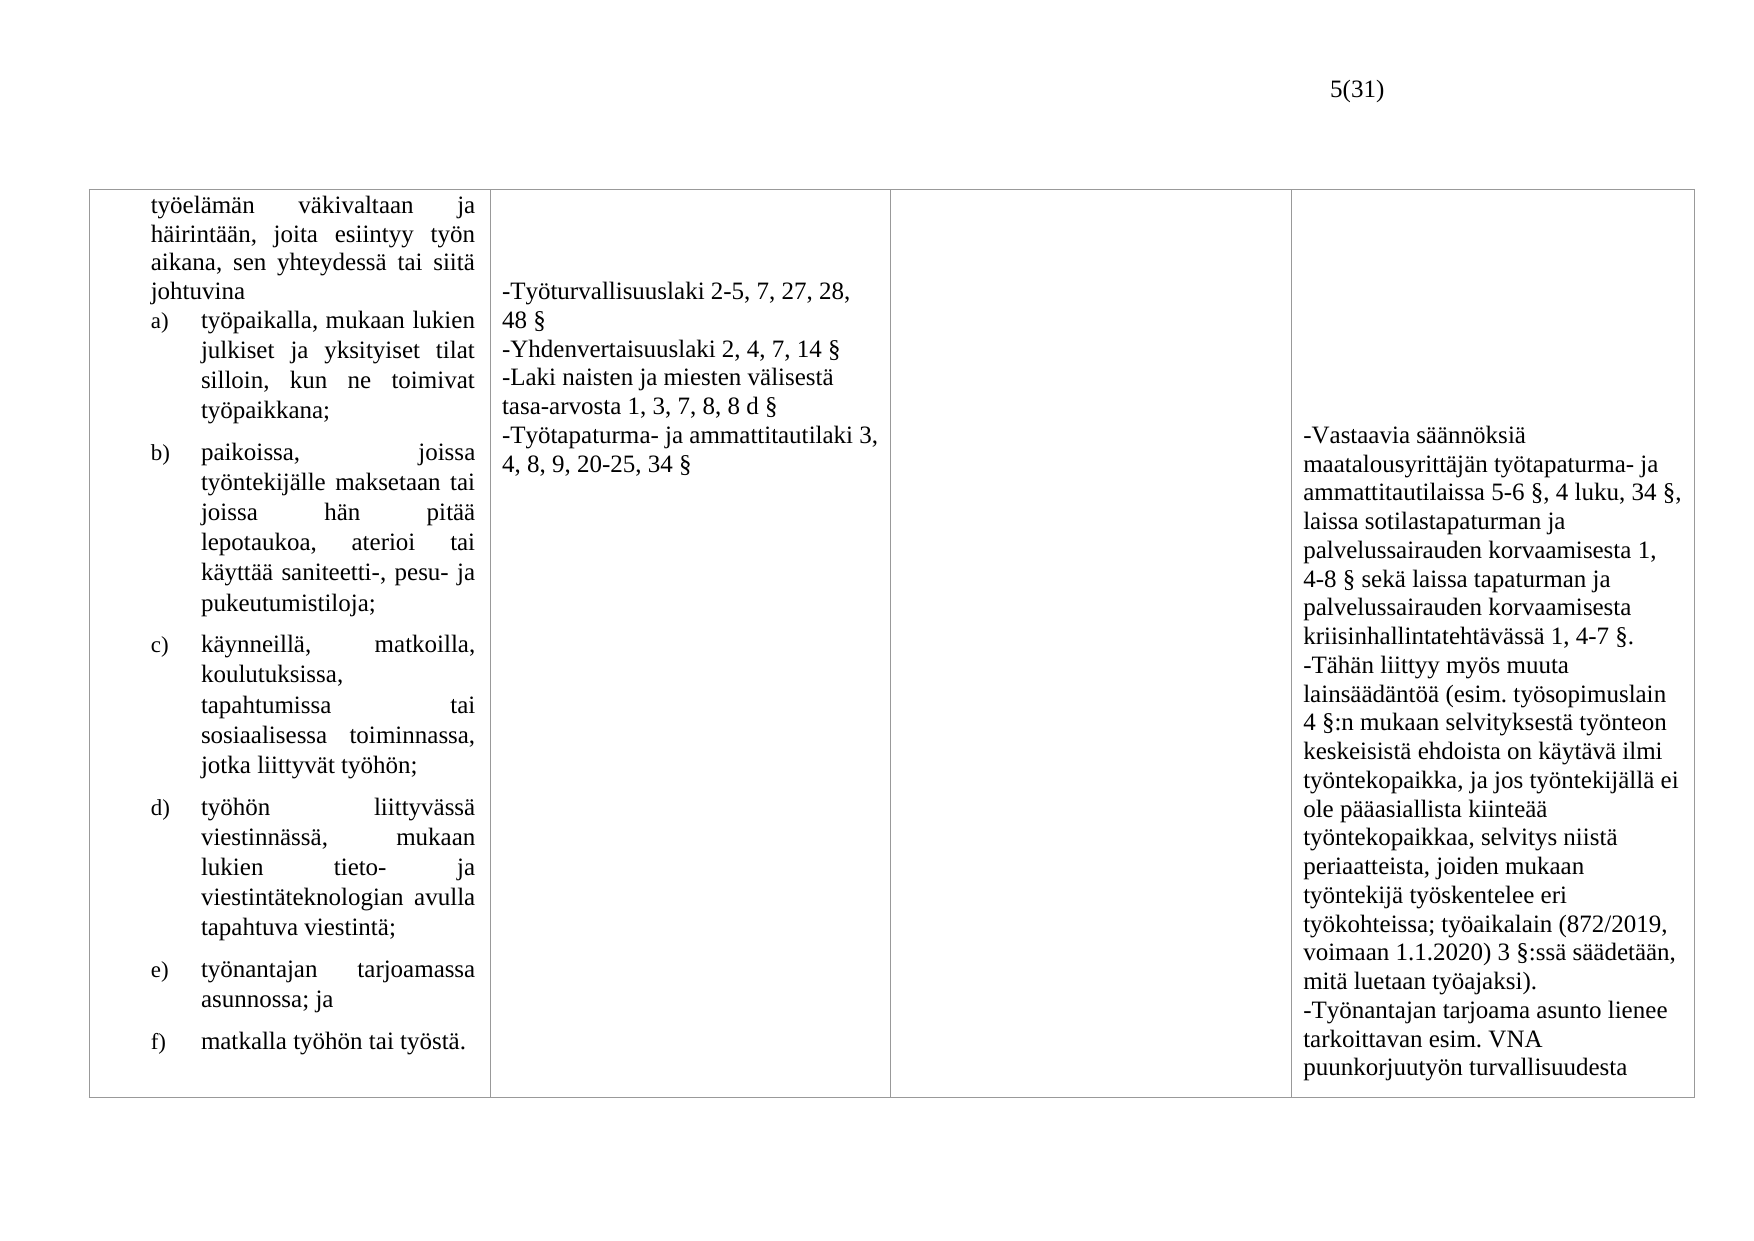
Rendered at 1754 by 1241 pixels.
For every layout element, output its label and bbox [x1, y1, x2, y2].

table_cell [1292, 190, 1694, 1097]
table_cell [90, 190, 490, 1097]
table_cell [491, 190, 890, 1097]
table_cell [891, 190, 1291, 1097]
